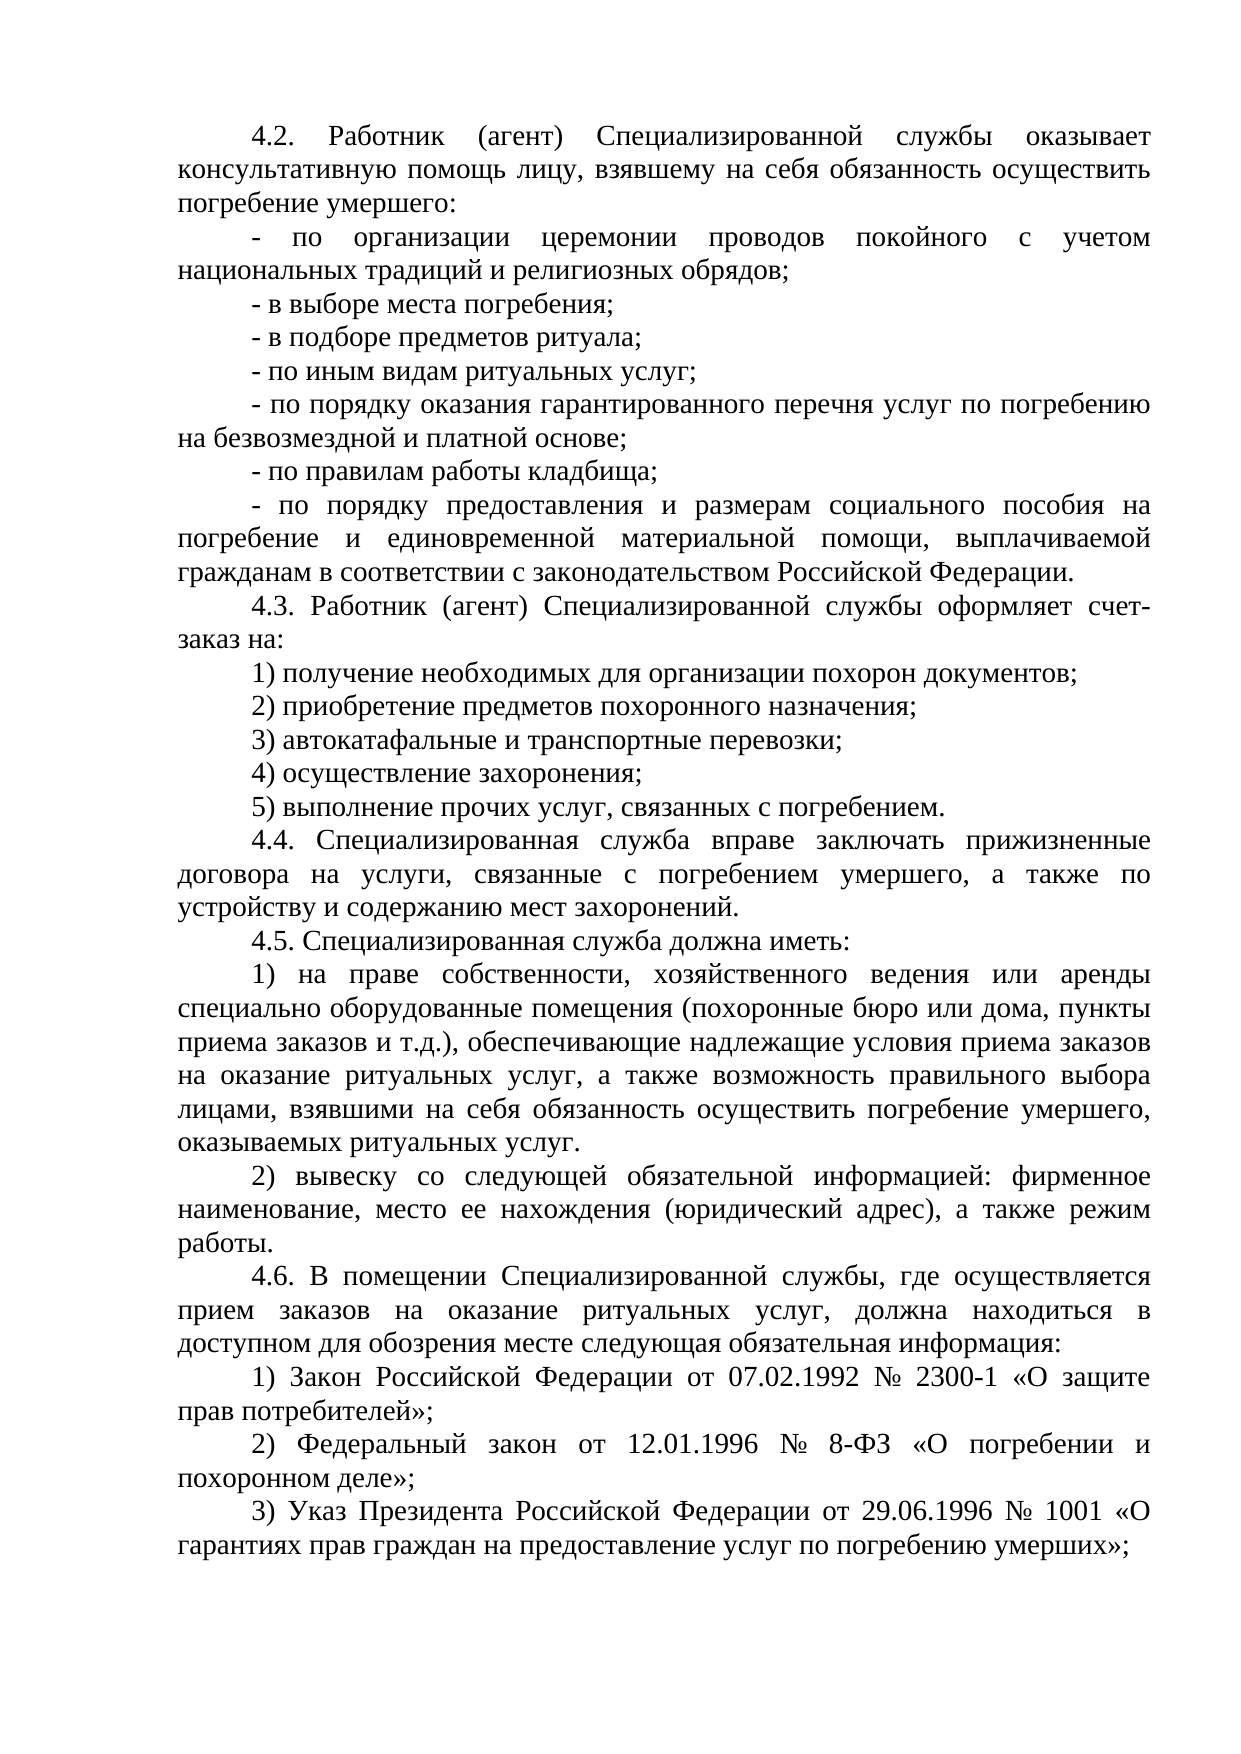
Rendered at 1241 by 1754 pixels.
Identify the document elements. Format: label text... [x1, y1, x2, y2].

text 1) на праве собственности, хозяйственного ведения или аренды специально оборудованные помещения (похоронные бюро или дома, пункты приема заказов и т.д.), обеспечивающие надлежащие условия приема заказов на оказание ритуальных услуг, а также возможность правильного выбора лицами, взявшими на себя обязанность осуществить погребение умершего, оказываемых ритуальных услуг. [177, 957, 1152, 1158]
text 1) Закон Российской Федерации от 07.02.1992 № 2300-1 «О защите прав потребителей»; [177, 1359, 1152, 1426]
text - по порядку оказания гарантированного перечня услуг по погребению на безвозмездной и платной основе; [177, 386, 1152, 453]
text 4.2. Работник (агент) Специализированной службы оказывает консультативную помощь лицу, взявшему на себя обязанность осуществить погребение умершего: [177, 118, 1152, 219]
text 3) автокатафальные и транспортные перевозки; [177, 722, 1152, 755]
text - по иным видам ритуальных услуг; [177, 353, 1152, 386]
text 3) Указ Президента Российской Федерации от 29.06.1996 № 1001 «О гарантиях прав граждан на предоставление услуг по погребению умерших»; [177, 1493, 1152, 1560]
text 4.4. Специализированная служба вправе заключать прижизненные договора на услуги, связанные с погребением умершего, а также по устройству и содержанию мест захоронений. [177, 822, 1152, 923]
text 1) получение необходимых для организации похорон документов; [177, 655, 1152, 688]
text 4) осуществление захоронения; [177, 755, 1152, 789]
text 2) приобретение предметов похоронного назначения; [177, 688, 1152, 722]
text 4.6. В помещении Специализированной службы, где осуществляется прием заказов на оказание ритуальных услуг, должна находиться в доступном для обозрения месте следующая обязательная информация: [177, 1258, 1152, 1359]
text 4.5. Специализированная служба должна иметь: [177, 923, 1152, 957]
text 4.3. Работник (агент) Специализированной службы оформляет счет-заказ на: [177, 588, 1152, 655]
text 2) Федеральный закон от 12.01.1996 № 8-ФЗ «О погребении и похоронном деле»; [177, 1426, 1152, 1493]
text - в выборе места погребения; [177, 286, 1152, 319]
text - в подборе предметов ритуала; [177, 319, 1152, 353]
text 2) вывеску со следующей обязательной информацией: фирменное наименование, место ее нахождения (юридический адрес), а также режим работы. [177, 1158, 1152, 1258]
text - по организации церемонии проводов покойного с учетом национальных традиций и религиозных обрядов; [177, 219, 1152, 286]
text 5) выполнение прочих услуг, связанных с погребением. [177, 789, 1152, 822]
text - по правилам работы кладбища; [177, 453, 1152, 487]
text - по порядку предоставления и размерам социального пособия на погребение и единовременной материальной помощи, выплачиваемой гражданам в соответствии с законодательством Российской Федерации. [177, 487, 1152, 588]
